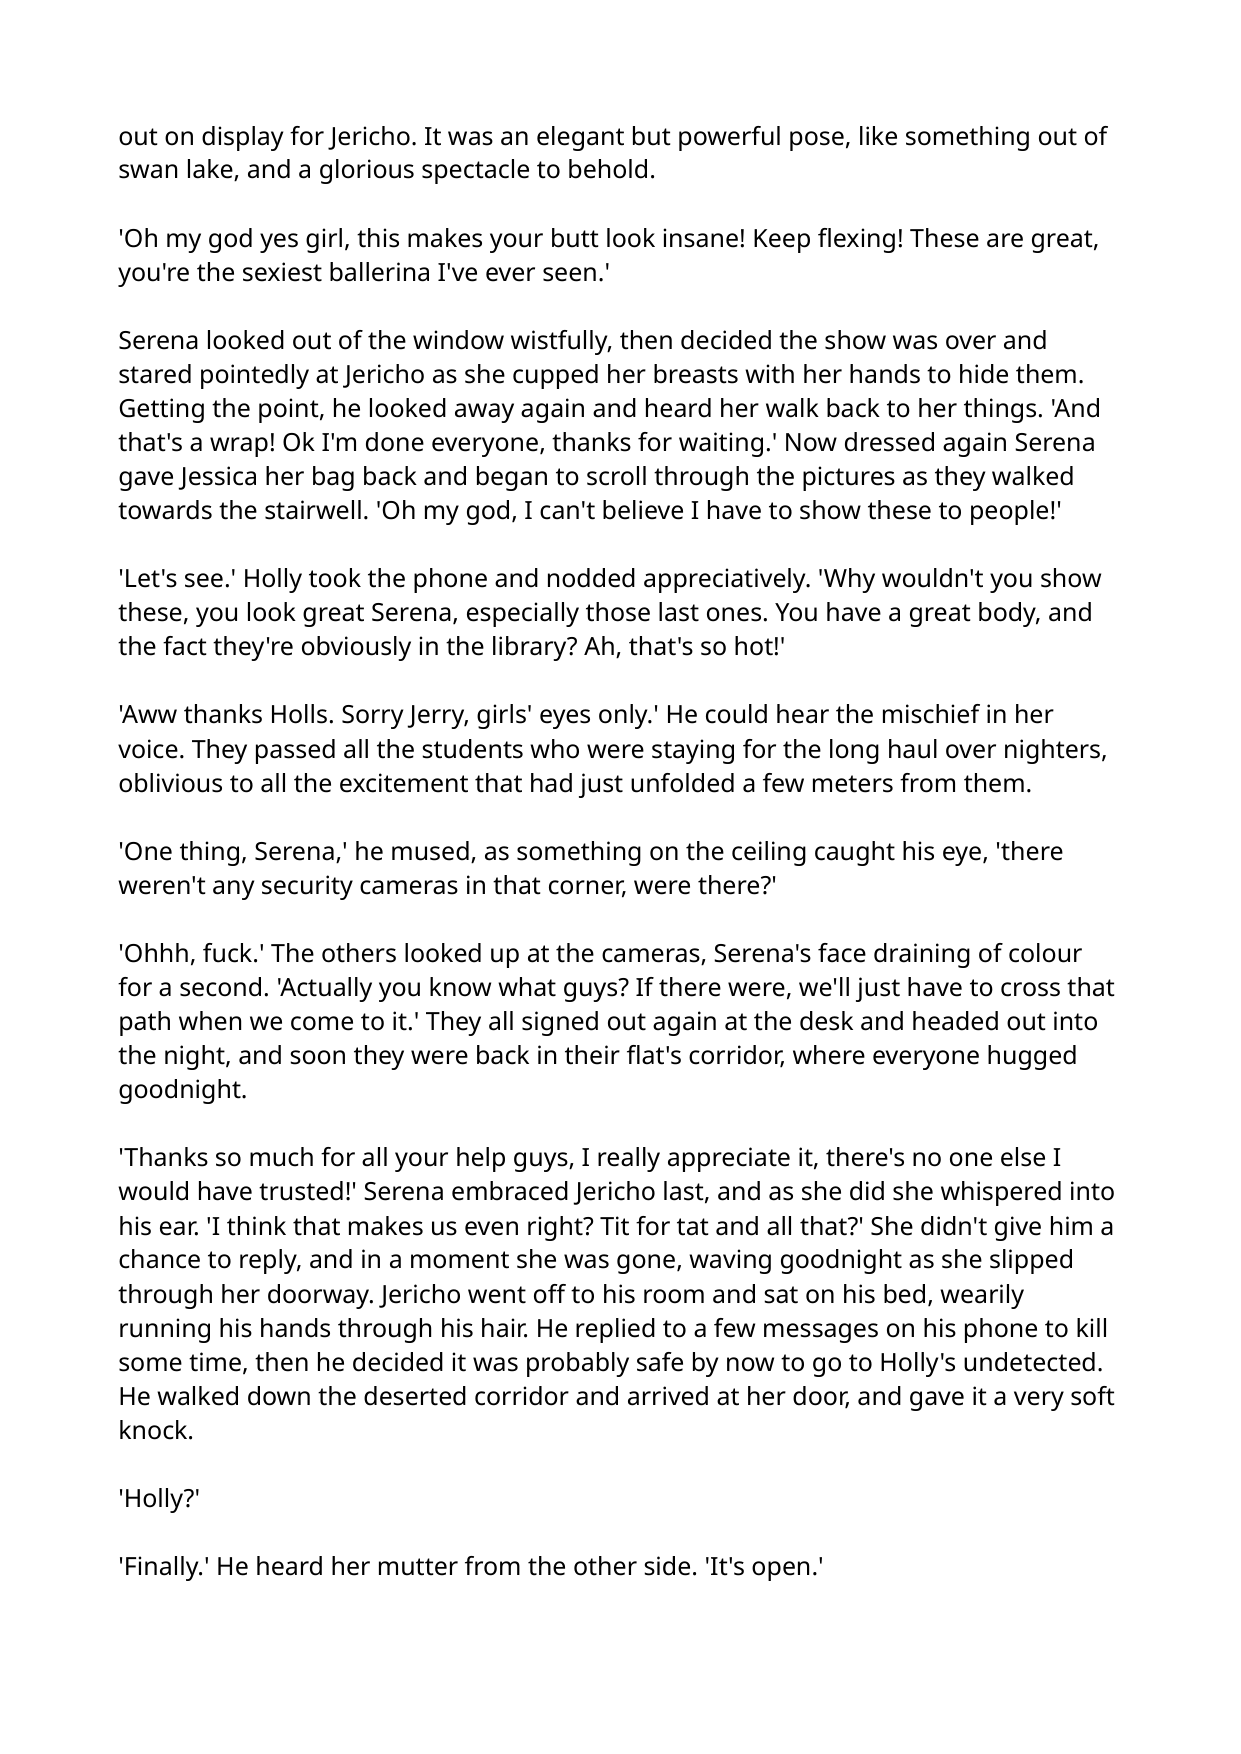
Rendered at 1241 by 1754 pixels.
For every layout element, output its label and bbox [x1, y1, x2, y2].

text [118, 118, 1122, 1617]
